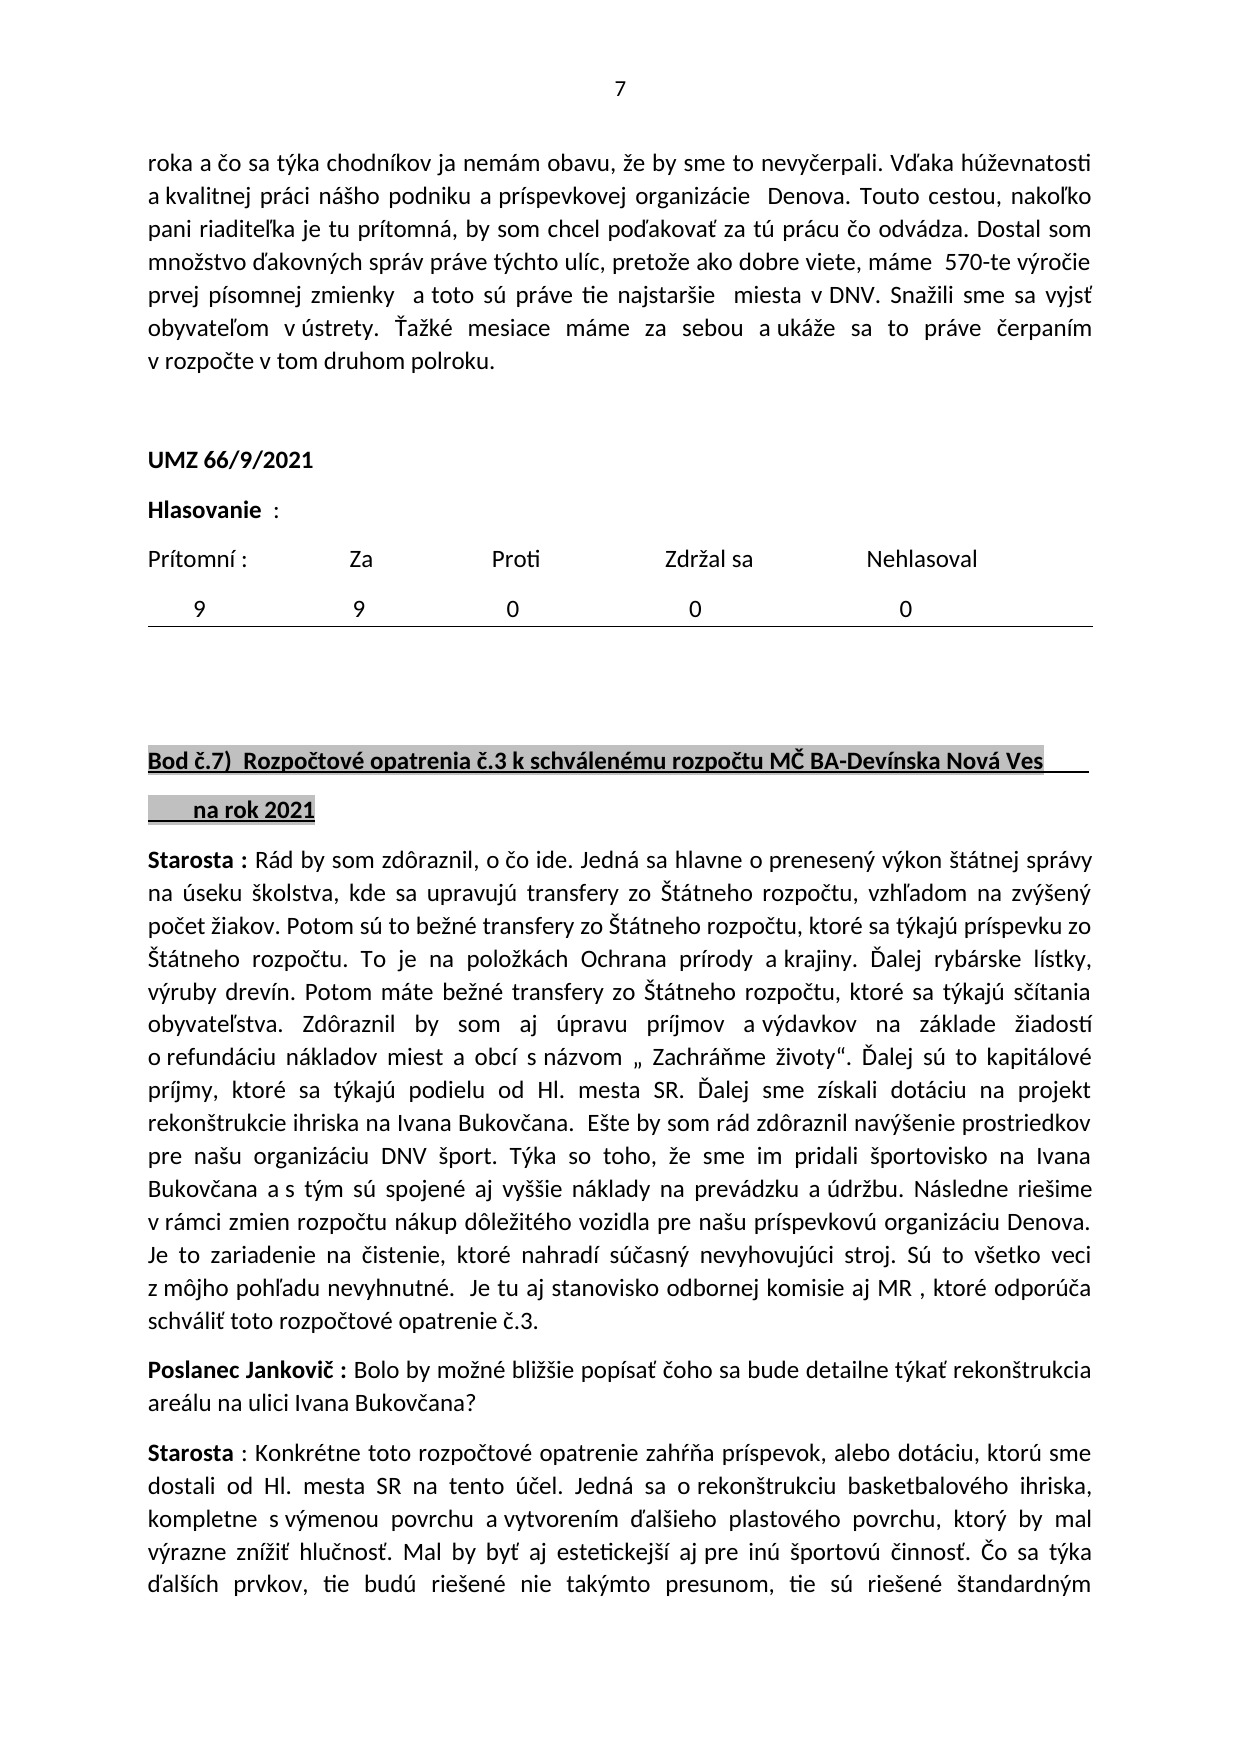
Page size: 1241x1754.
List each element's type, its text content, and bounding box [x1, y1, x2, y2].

text Prítomní : Za Proti Zdržal sa Nehlasoval [148, 543, 1093, 574]
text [148, 148, 1093, 376]
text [148, 1437, 1093, 1599]
text na rok 2021 [148, 794, 1093, 825]
text Starosta : Rád by som zdôraznil, o čo ide. Jedná sa hlavne o prenesený výkon štátnej správy na úseku školstva, kde sa upravujú transfery zo Štátneho rozpočtu, vzhľadom na zvýšený počet žiakov. Potom sú to bežné transfery zo Štátneho rozpočtu, ktoré sa týkajú príspevku zo Štátneho rozpočtu. To je na položkách Ochrana prírody a krajiny. Ďalej rybárske lístky, výruby drevín. Potom máte bežné transfery zo Štátneho rozpočtu, ktoré sa týkajú sčítania obyvateľstva. Zdôraznil by som aj úpravu príjmov a výdavkov na základe žiadostí o refundáciu nákladov miest a obcí s názvom „ Zachráňme životy“. Ďalej sú to kapitálové príjmy, ktoré sa týkajú podielu od Hl. mesta SR. Ďalej sme získali dotáciu na projekt rekonštrukcie ihriska na Ivana Bukovčana. Ešte by som rád zdôraznil navýšenie prostriedkov pre našu organizáciu DNV šport. Týka so toho, že sme im pridali športovisko na Ivana Bukovčana a s tým sú spojené aj vyššie náklady na prevádzku a údržbu. Následne riešime v rámci zmien rozpočtu nákup dôležitého vozidla pre našu príspevkovú organizáciu Denova. Je to zariadenie na čistenie, ktoré nahradí súčasný nevyhovujúci stroj. Sú to všetko veci z môjho pohľadu nevyhnutné. Je tu aj stanovisko odbornej komisie aj MR , ktoré odporúča schváliť toto rozpočtové opatrenie č.3. [148, 844, 1093, 1335]
text Poslanec Jankovič : Bolo by možné bližšie popísať čoho sa bude detailne týkať rekonštrukcia areálu na ulici Ivana Bukovčana? [148, 1354, 1093, 1418]
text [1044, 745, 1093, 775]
text UMZ 66/9/2021 [148, 444, 1093, 475]
text Hlasovanie : [148, 494, 1093, 524]
text 9 9 0 0 0 [148, 593, 1093, 626]
